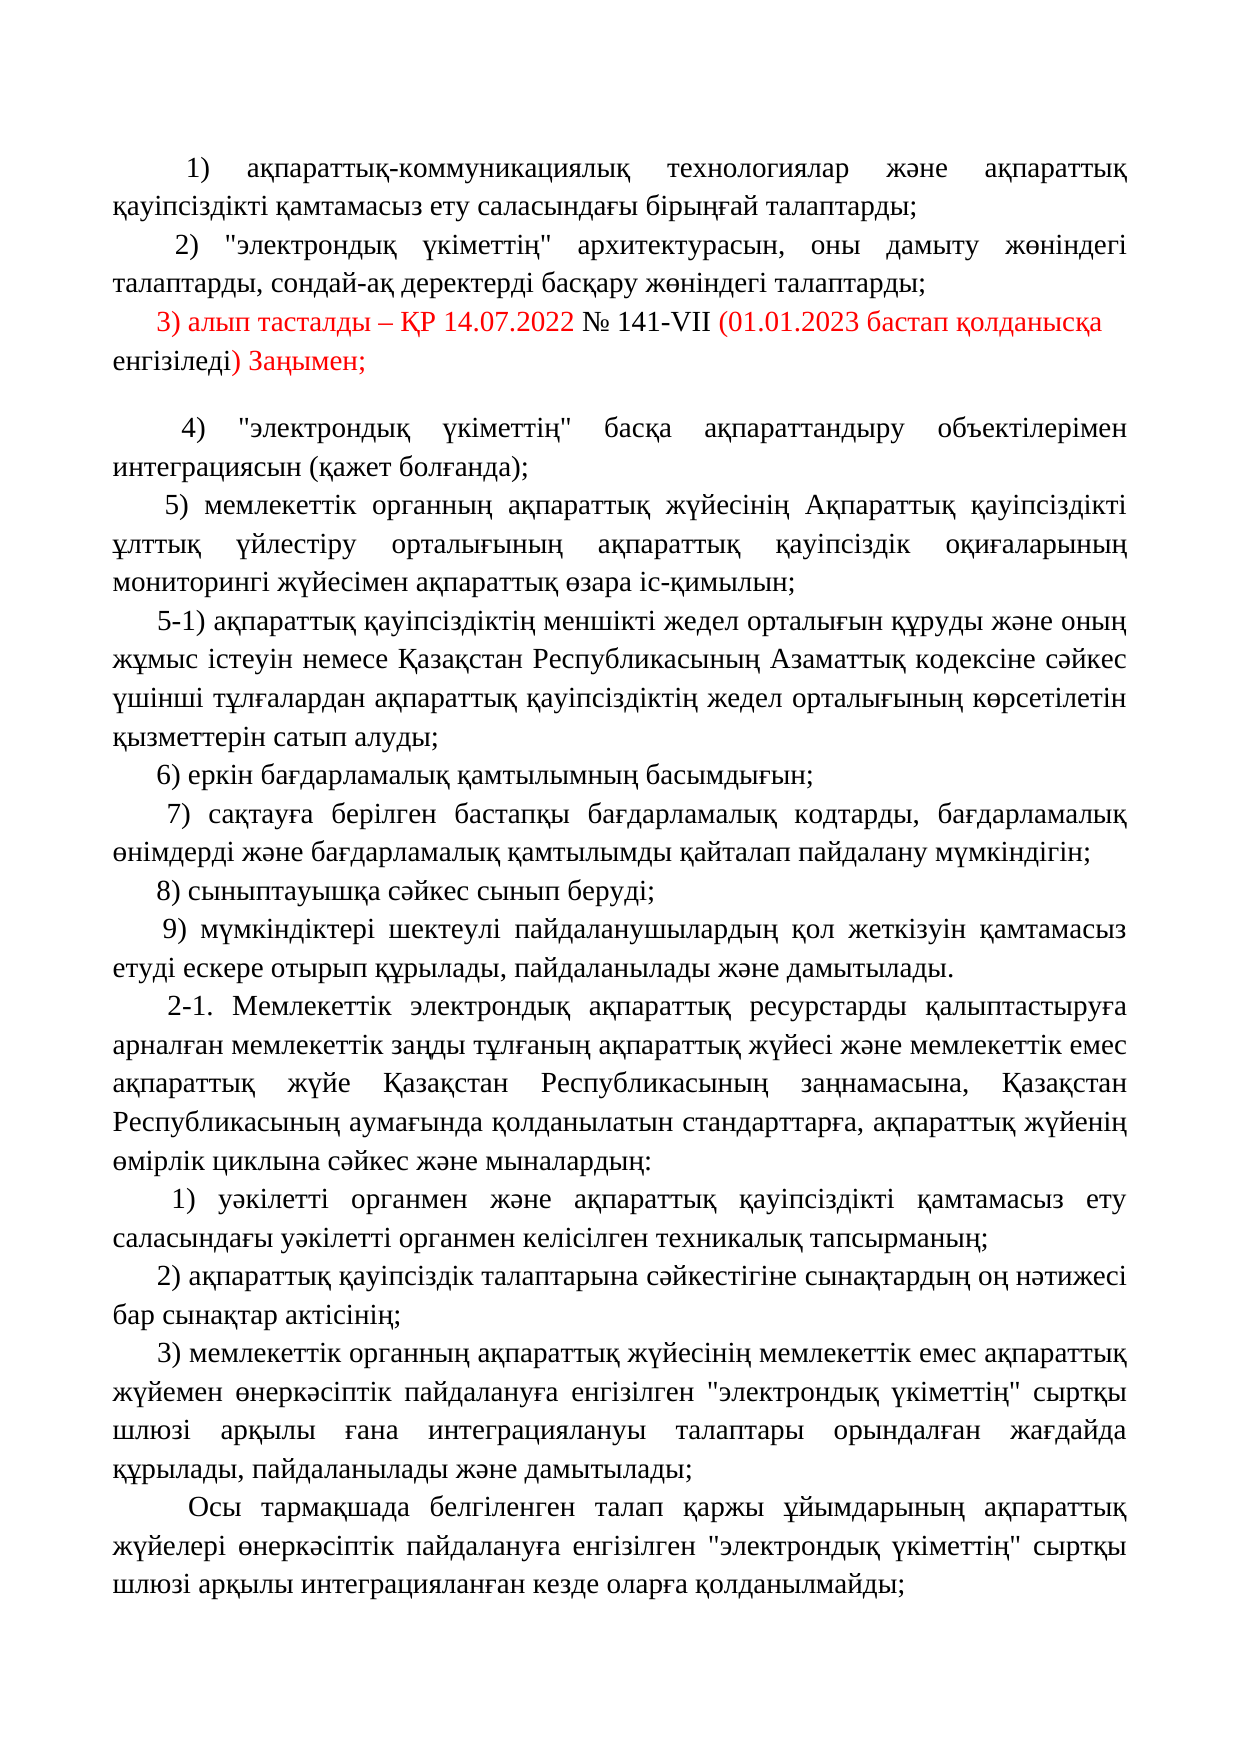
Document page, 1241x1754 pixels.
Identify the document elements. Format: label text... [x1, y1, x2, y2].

text 2-1. Мемлекеттік электрондық ақпараттық ресурстарды қалыптастыруға арналған мемлекеттік заңды тұлғаның ақпараттық жүйесі және мемлекеттік емес ақпараттық жүйе Қазақстан Республикасының заңнамасына, Қазақстан Республикасының аумағында қолданылатын стандарттарға, ақпараттық жүйенің өмірлік циклына сәйкес және мыналардың: [112, 988, 1128, 1176]
text 7) сақтауға берілген бастапқы бағдарламалық кодтарды, бағдарламалық өнімдерді және бағдарламалық қамтылымды қайталап пайдалану мүмкіндігін; [112, 796, 1128, 868]
text 2) "электрондық үкіметтің" архитектурасын, оны дамыту жөніндегі талаптарды, сондай-ақ деректерді басқару жөніндегі талаптарды; [112, 227, 1128, 299]
text 3) мемлекеттік органның ақпараттық жүйесінің мемлекеттік емес ақпараттық жүйемен өнеркәсіптік пайдалануға енгізілген "электрондық үкіметтің" сыртқы шлюзі арқылы ғана интеграциялануы талаптары орындалған жағдайда құрылады, пайдаланылады және дамытылады; [112, 1335, 1128, 1484]
text 8) сыныптауышқа сәйкес сынып беруді; [112, 873, 1128, 906]
text 1) ақпараттық-коммуникациялық технологиялар және ақпараттық қауіпсіздікті қамтамасыз ету саласындағы бірыңғай талаптарды; [112, 150, 1128, 222]
text Осы тармақшада белгіленген талап қаржы ұйымдарының ақпараттық жүйелері өнеркәсіптік пайдалануға енгізілген "электрондық үкіметтің" сыртқы шлюзі арқылы интеграцияланған кезде оларға қолданылмайды; [112, 1489, 1128, 1600]
text 2) ақпараттық қауіпсіздік талаптарына сәйкестігіне сынақтардың оң нәтижесі бар сынақтар актісінің; [112, 1258, 1128, 1330]
text 6) еркін бағдарламалық қамтылымның басымдығын; [112, 757, 1128, 791]
text 3) алып тасталды – ҚР 14.07.2022 № 141-VII (01.01.2023 бастап қолданысқа енгізіледі) Заңымен; [112, 304, 1128, 406]
text 9) мүмкіндіктері шектеулі пайдаланушылардың қол жеткізуін қамтамасыз етуді ескере отырып құрылады, пайдаланылады және дамытылады. [112, 911, 1128, 983]
text 1) уәкілетті органмен және ақпараттық қауіпсіздікті қамтамасыз ету саласындағы уәкілетті органмен келісілген техникалық тапсырманың; [112, 1181, 1128, 1253]
text 5) мемлекеттік органның ақпараттық жүйесінің Ақпараттық қауіпсіздікті ұлттық үйлестіру орталығының ақпараттық қауіпсіздік оқиғаларының мониторингі жүйесімен ақпараттық өзара іс-қимылын; [112, 487, 1128, 598]
text 4) "электрондық үкіметтің" басқа ақпараттандыру объектілерімен интеграциясын (қажет болғанда); [112, 410, 1128, 482]
text 5-1) ақпараттық қауіпсіздіктің меншікті жедел орталығын құруды және оның жұмыс істеуін немесе Қазақстан Республикасының Азаматтық кодексіне сәйкес үшінші тұлғалардан ақпараттық қауіпсіздіктің жедел орталығының көрсетілетін қызметтерін сатып алуды; [112, 603, 1128, 752]
